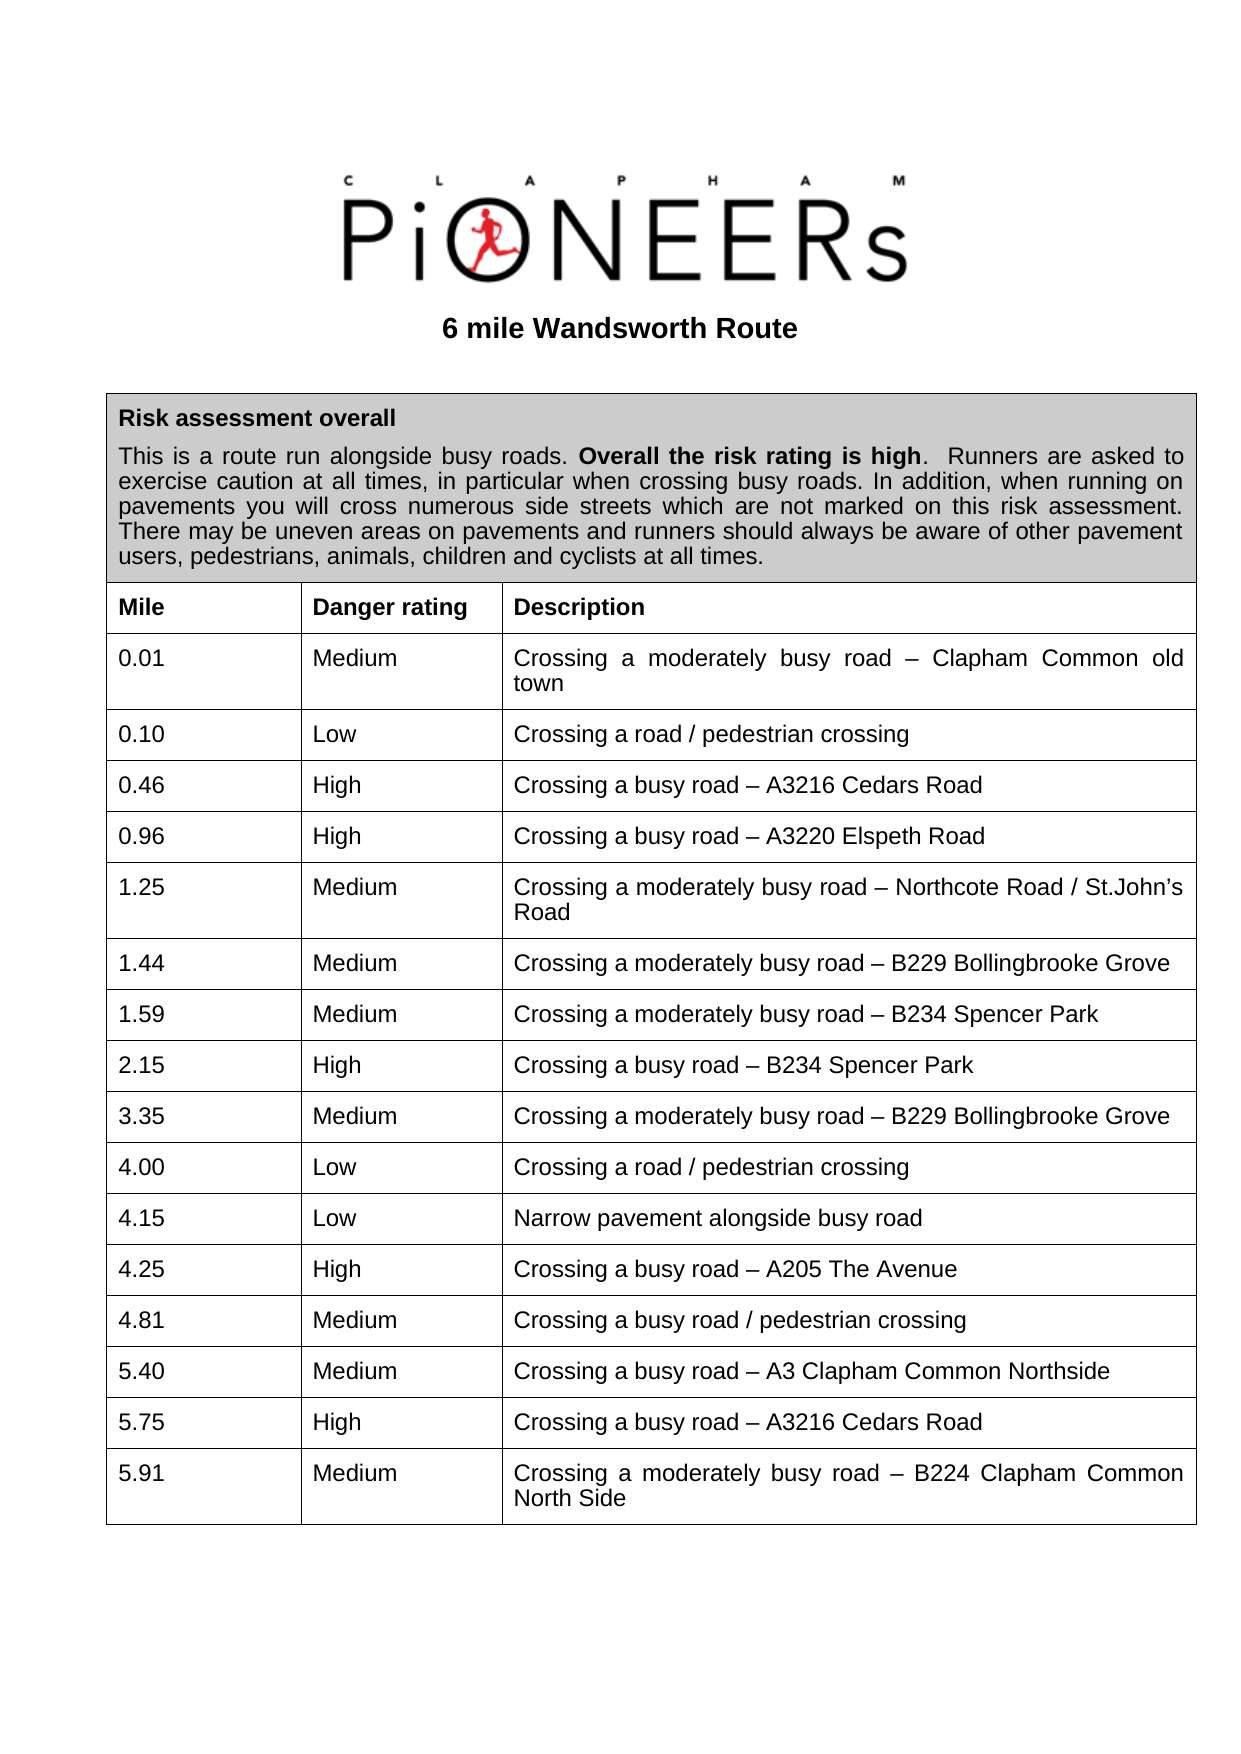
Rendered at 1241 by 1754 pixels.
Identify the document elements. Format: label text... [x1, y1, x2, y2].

table_cell Medium [302, 863, 502, 938]
table_cell Description [503, 583, 1196, 633]
table_cell Medium [302, 1347, 502, 1397]
table_cell High [302, 1041, 502, 1091]
table_cell Crossing a busy road – A3216 Cedars Road [503, 761, 1196, 811]
table_cell 1.25 [107, 863, 301, 938]
text 6 mile Wandsworth Route [118, 318, 1122, 343]
table_cell Crossing a moderately busy road – B224 Clapham Common North Side [503, 1449, 1196, 1524]
table_cell Crossing a moderately busy road – Clapham Common old town [503, 634, 1196, 709]
table_cell Medium [302, 990, 502, 1040]
table_header Risk assessment overall This is a route run alongside busy roads. Overall the risk rating is high. Runners are asked to exercise caution at all times, in particular when crossing busy roads. In addition, when running on pavements you will cross numerous side streets which are not marked on this risk assessment. There may be uneven areas on pavements and runners should always be aware of other pavement users, pedestrians, animals, children and cyclists at all times. [107, 394, 1196, 582]
table_cell Narrow pavement alongside busy road [503, 1194, 1196, 1244]
table_cell Low [302, 710, 502, 760]
table_cell Crossing a busy road – B234 Spencer Park [503, 1041, 1196, 1091]
table_cell High [302, 812, 502, 862]
table_cell Medium [302, 1092, 502, 1142]
table_cell 4.00 [107, 1143, 301, 1193]
table_cell 5.75 [107, 1398, 301, 1448]
table_cell High [302, 761, 502, 811]
table_cell 0.46 [107, 761, 301, 811]
table_cell Crossing a moderately busy road – B234 Spencer Park [503, 990, 1196, 1040]
table_cell Crossing a moderately busy road – Northcote Road / St.John’s Road [503, 863, 1196, 938]
table_cell Danger rating [302, 583, 502, 633]
table_cell High [302, 1398, 502, 1448]
table_cell Low [302, 1143, 502, 1193]
table_cell Crossing a busy road – A3216 Cedars Road [503, 1398, 1196, 1448]
table_cell 4.25 [107, 1245, 301, 1295]
table_cell 0.01 [107, 634, 301, 709]
picture [324, 165, 928, 286]
table_cell 0.10 [107, 710, 301, 760]
table_cell Crossing a road / pedestrian crossing [503, 1143, 1196, 1193]
table_cell 5.91 [107, 1449, 301, 1524]
table_cell 0.96 [107, 812, 301, 862]
table_cell Medium [302, 939, 502, 989]
table_cell 2.15 [107, 1041, 301, 1091]
table_cell Medium [302, 1449, 502, 1524]
table_cell 1.59 [107, 990, 301, 1040]
table_cell Medium [302, 1296, 502, 1346]
table_cell Crossing a busy road – A205 The Avenue [503, 1245, 1196, 1295]
table_cell Crossing a busy road / pedestrian crossing [503, 1296, 1196, 1346]
table_cell 4.81 [107, 1296, 301, 1346]
table_cell 5.40 [107, 1347, 301, 1397]
table_cell 3.35 [107, 1092, 301, 1142]
table_cell Crossing a busy road – A3220 Elspeth Road [503, 812, 1196, 862]
table_cell 4.15 [107, 1194, 301, 1244]
table_cell Medium [302, 634, 502, 709]
table_cell Crossing a busy road – A3 Clapham Common Northside [503, 1347, 1196, 1397]
table_cell Crossing a moderately busy road – B229 Bollingbrooke Grove [503, 939, 1196, 989]
table_cell Crossing a road / pedestrian crossing [503, 710, 1196, 760]
table_cell High [302, 1245, 502, 1295]
table_cell Low [302, 1194, 502, 1244]
table_cell 1.44 [107, 939, 301, 989]
table_cell Crossing a moderately busy road – B229 Bollingbrooke Grove [503, 1092, 1196, 1142]
table_cell Mile [107, 583, 301, 633]
